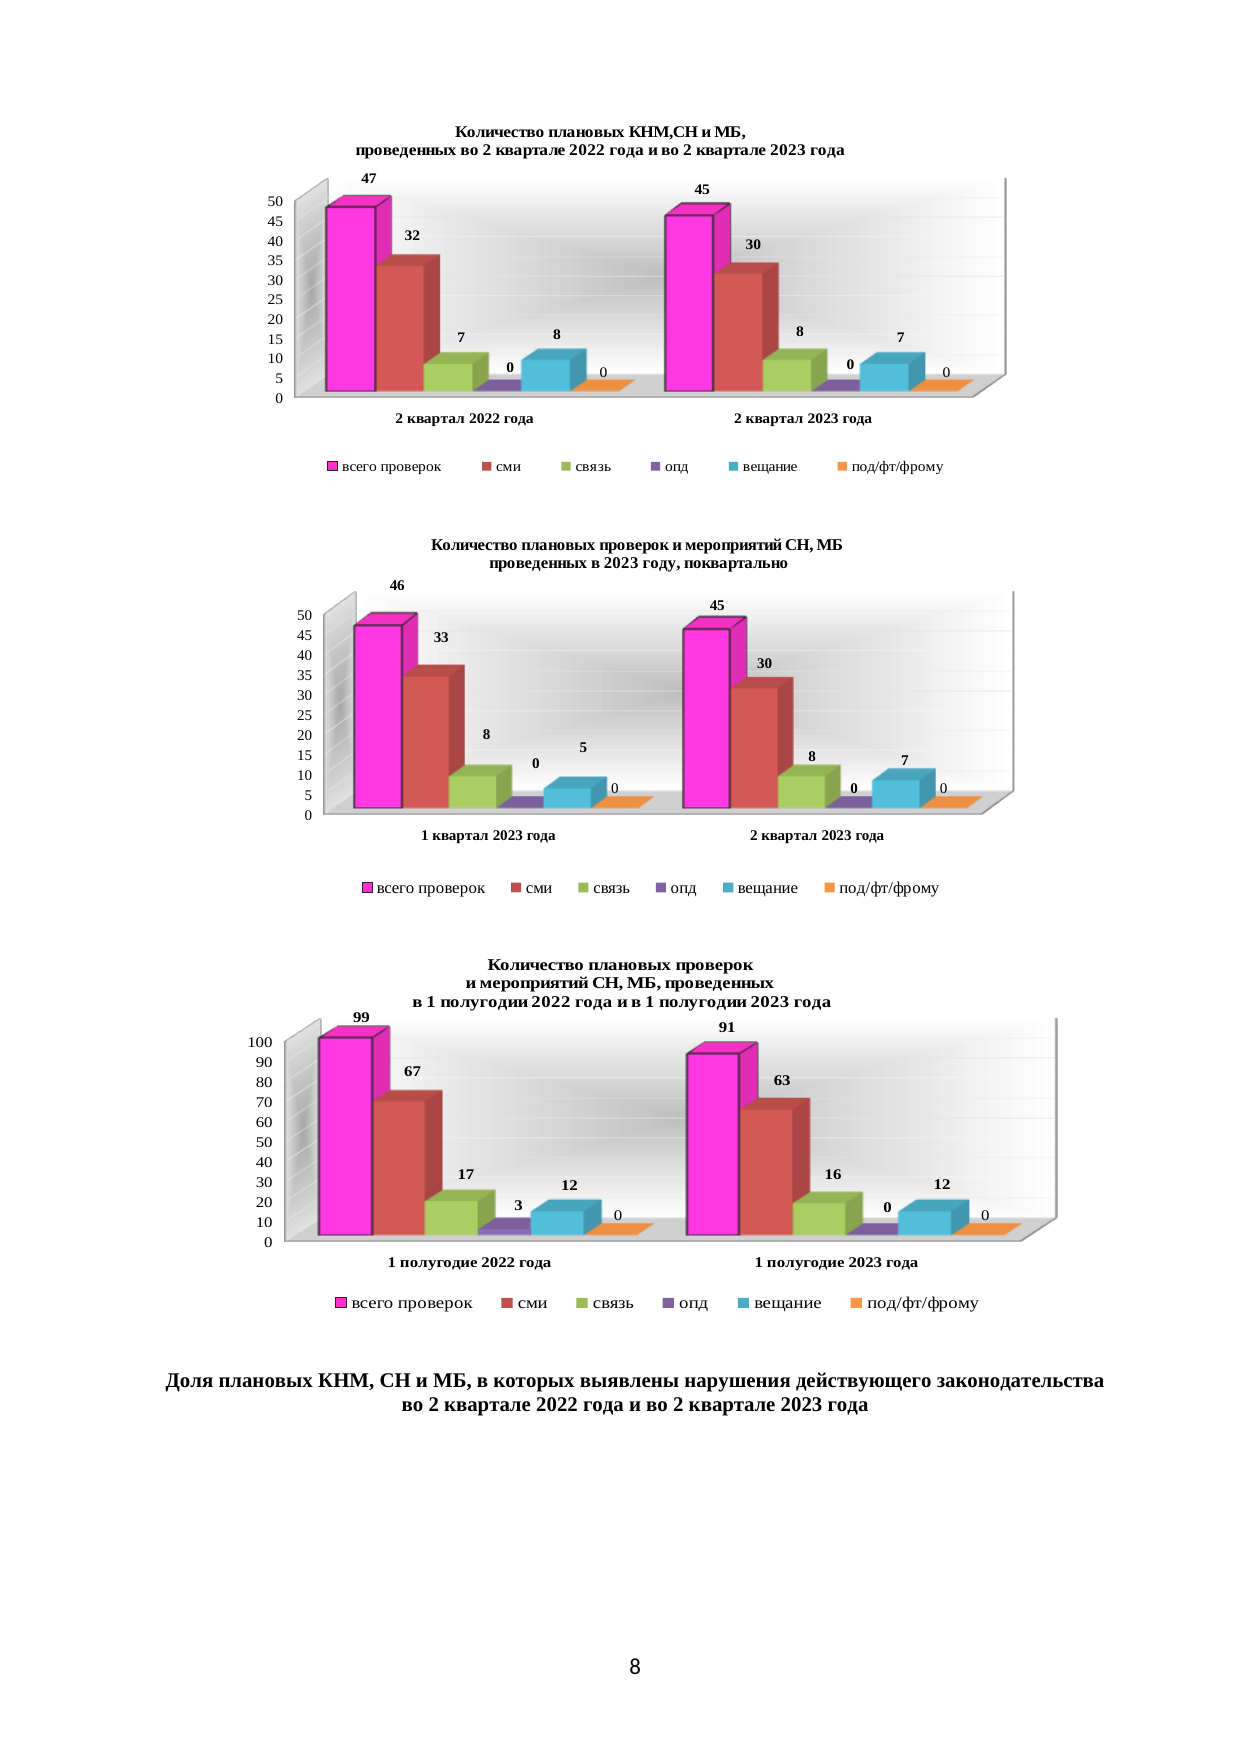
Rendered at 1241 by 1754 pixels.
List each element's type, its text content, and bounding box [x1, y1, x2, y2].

text Доля плановых КНМ, СН и МБ, в которых выявлены нарушения действующего законодательства [118, 1368, 1152, 1392]
text во 2 квартале 2022 года и во 2 квартале 2023 года [118, 1392, 1152, 1416]
